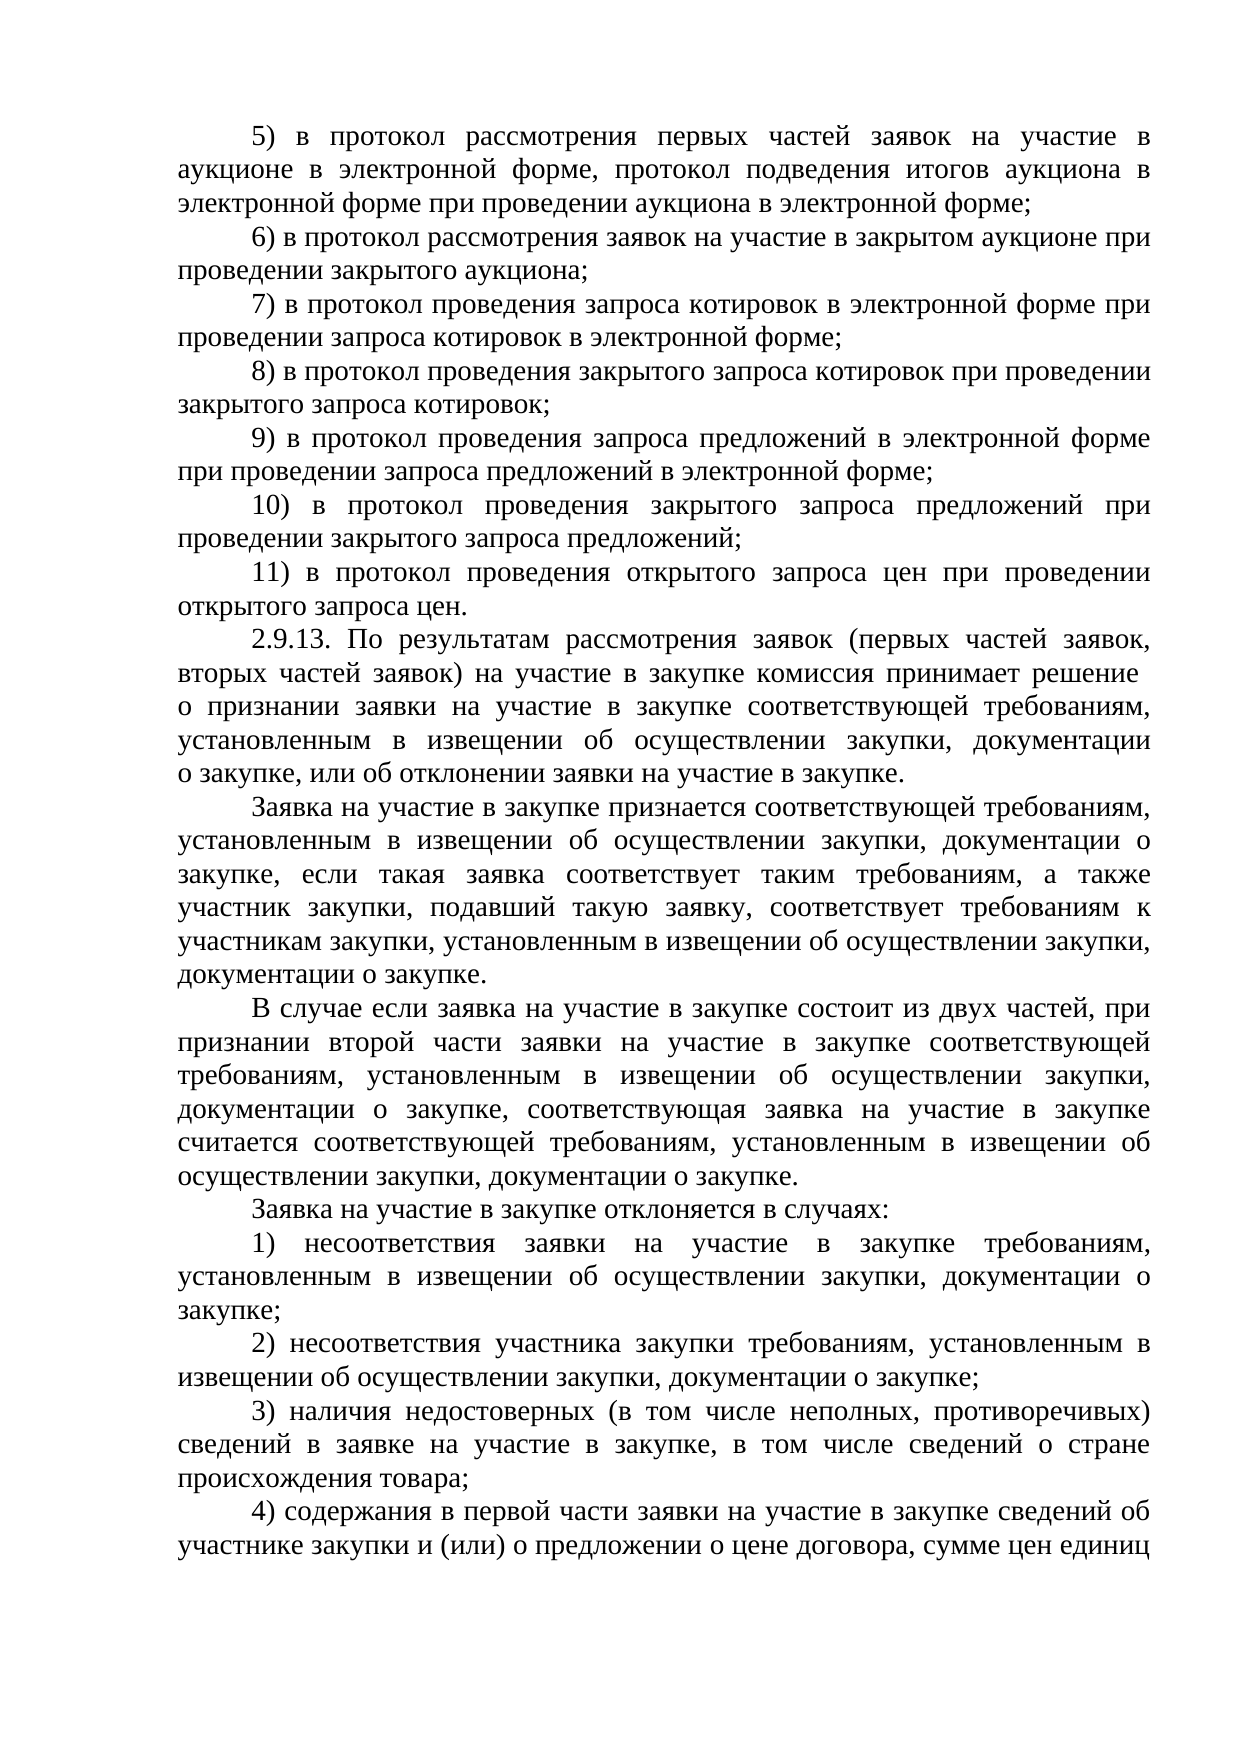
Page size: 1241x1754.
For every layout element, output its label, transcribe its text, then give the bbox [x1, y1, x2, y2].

text В случае если заявка на участие в закупке состоит из двух частей, при признании второй части заявки на участие в закупке соответствующей требованиям, установленным в извещении об осуществлении закупки, документации о закупке, соответствующая заявка на участие в закупке считается соответствующей требованиям, установленным в извещении об осуществлении закупки, документации о закупке. [177, 990, 1152, 1191]
text 2.9.13. По результатам рассмотрения заявок (первых частей заявок, вторых частей заявок) на участие в закупке комиссия принимает решение о признании заявки на участие в закупке соответствующей требованиям, установленным в извещении об осуществлении закупки, документации о закупке, или об отклонении заявки на участие в закупке. [177, 621, 1152, 789]
text Заявка на участие в закупке признается соответствующей требованиям, установленным в извещении об осуществлении закупки, документации о закупке, если такая заявка соответствует таким требованиям, а также участник закупки, подавший такую заявку, соответствует требованиям к участникам закупки, установленным в извещении об осуществлении закупки, документации о закупке. [177, 789, 1152, 990]
text 6) в протокол рассмотрения заявок на участие в закрытом аукционе при проведении закрытого аукциона; [177, 219, 1152, 286]
text 11) в протокол проведения открытого запроса цен при проведении открытого запроса цен. [177, 554, 1152, 621]
text 7) в протокол проведения запроса котировок в электронной форме при проведении запроса котировок в электронной форме; [177, 286, 1152, 353]
text 10) в протокол проведения закрытого запроса предложений при проведении закрытого запроса предложений; [177, 487, 1152, 554]
text 8) в протокол проведения закрытого запроса котировок при проведении закрытого запроса котировок; [177, 353, 1152, 420]
text 9) в протокол проведения запроса предложений в электронной форме при проведении запроса предложений в электронной форме; [177, 420, 1152, 487]
text Заявка на участие в закупке отклоняется в случаях: [177, 1191, 1152, 1225]
text 2) несоответствия участника закупки требованиям, установленным в извещении об осуществлении закупки, документации о закупке; [177, 1326, 1152, 1393]
text 5) в протокол рассмотрения первых частей заявок на участие в аукционе в электронной форме, протокол подведения итогов аукциона в электронной форме при проведении аукциона в электронной форме; [177, 118, 1152, 219]
text 3) наличия недостоверных (в том числе неполных, противоречивых) сведений в заявке на участие в закупке, в том числе сведений о стране происхождения товара; [177, 1393, 1152, 1493]
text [177, 1493, 1152, 1560]
text 1) несоответствия заявки на участие в закупке требованиям, установленным в извещении об осуществлении закупки, документации о закупке; [177, 1225, 1152, 1326]
